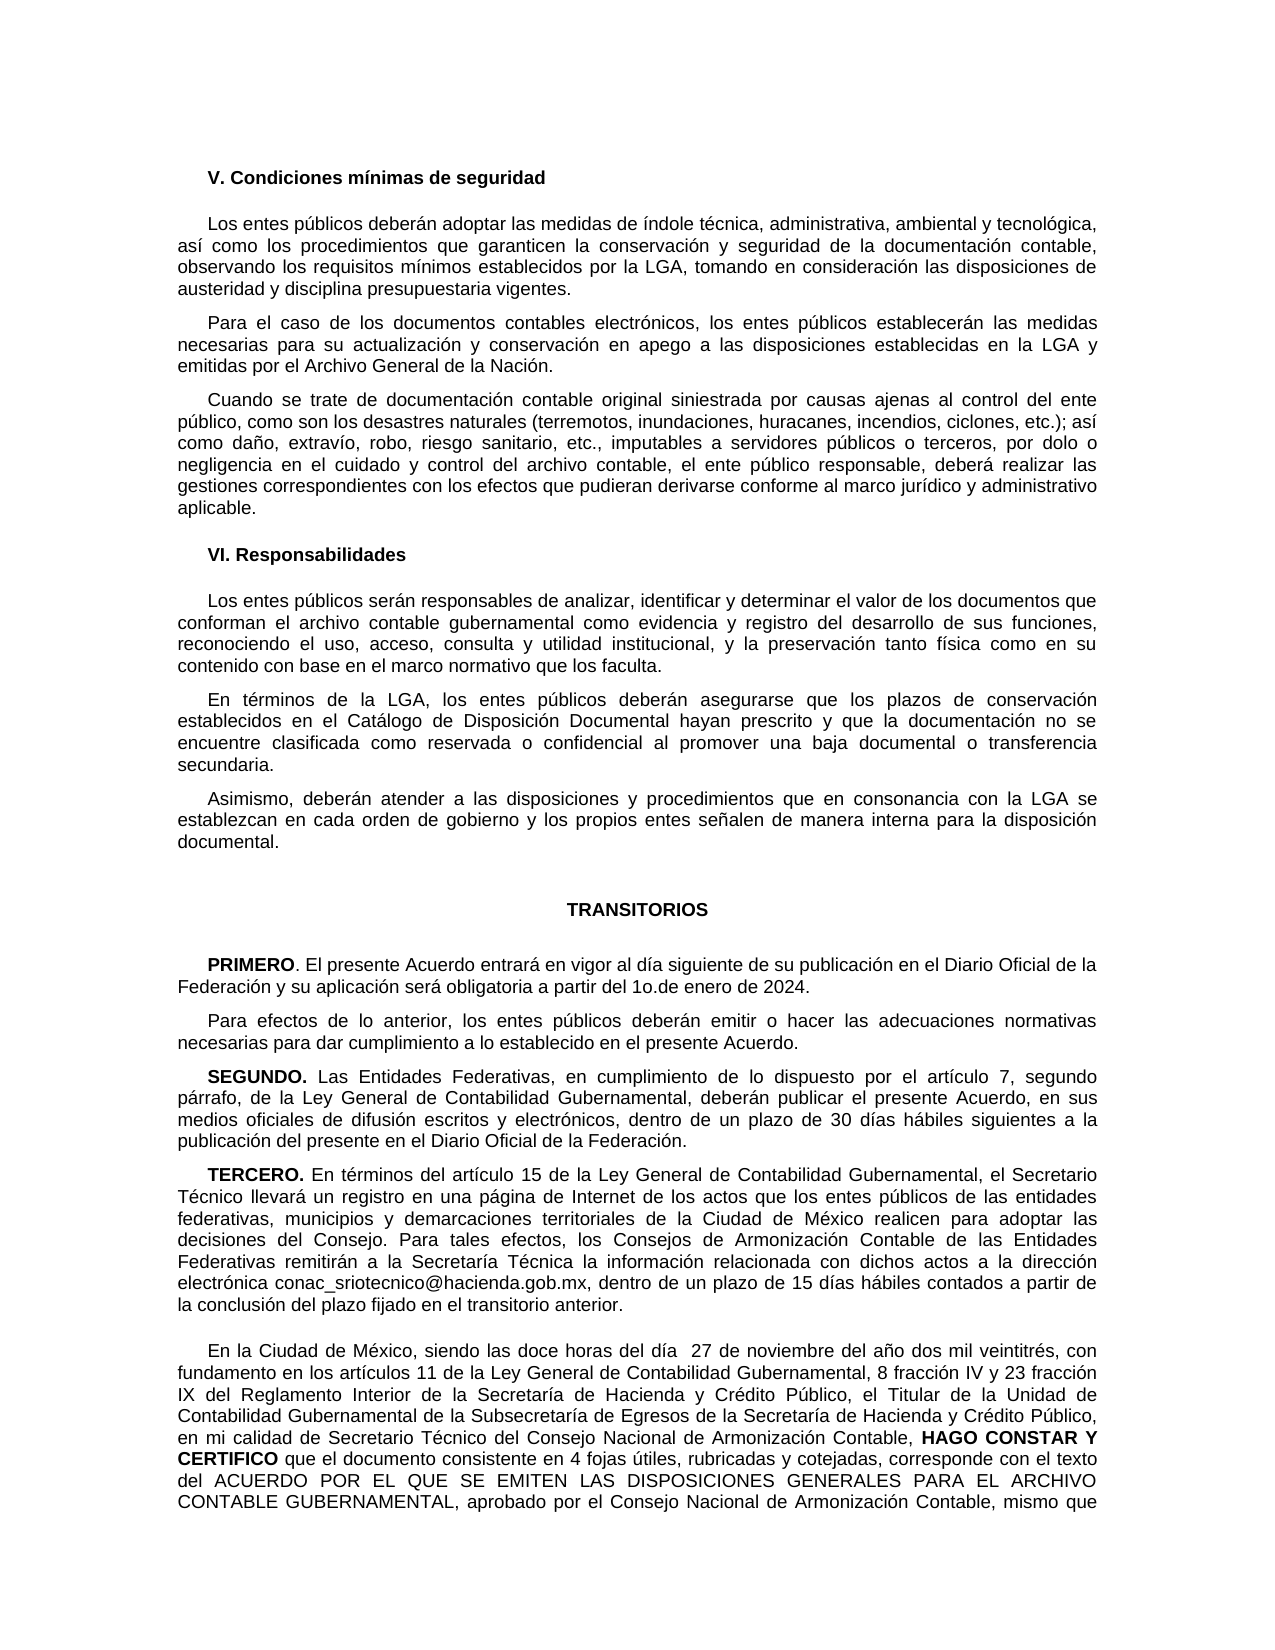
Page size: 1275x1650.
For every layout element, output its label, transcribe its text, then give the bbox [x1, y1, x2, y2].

text TERCERO. En términos del artículo 15 de la Ley General de Contabilidad Gubernamental, el Secretario Técnico llevará un registro en una página de Internet de los actos que los entes públicos de las entidades federativas, municipios y demarcaciones territoriales de la Ciudad de México realicen para adoptar las decisiones del Consejo. Para tales efectos, los Consejos de Armonización Contable de las Entidades Federativas remitirán a la Secretaría Técnica la información relacionada con dichos actos a la dirección electrónica conac_sriotecnico@hacienda.gob.mx, dentro de un plazo de 15 días hábiles contados a partir de la conclusión del plazo fijado en el transitorio anterior. [177, 1164, 1098, 1315]
text V. Condiciones mínimas de seguridad [177, 166, 1098, 188]
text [177, 1340, 1098, 1513]
text VI. Responsabilidades [177, 543, 1098, 565]
text TRANSITORIOS [177, 899, 1098, 920]
text Asimismo, deberán atender a las disposiciones y procedimientos que en consonancia con la LGA se establezcan en cada orden de gobierno y los propios entes señalen de manera interna para la disposición documental. [177, 787, 1098, 852]
text Los entes públicos deberán adoptar las medidas de índole técnica, administrativa, ambiental y tecnológica, así como los procedimientos que garanticen la conservación y seguridad de la documentación contable, observando los requisitos mínimos establecidos por la LGA, tomando en consideración las disposiciones de austeridad y disciplina presupuestaria vigentes. [177, 213, 1098, 299]
text En términos de la LGA, los entes públicos deberán asegurarse que los plazos de conservación establecidos en el Catálogo de Disposición Documental hayan prescrito y que la documentación no se encuentre clasificada como reservada o confidencial al promover una baja documental o transferencia secundaria. [177, 689, 1098, 775]
text Cuando se trate de documentación contable original siniestrada por causas ajenas al control del ente público, como son los desastres naturales (terremotos, inundaciones, huracanes, incendios, ciclones, etc.); así como daño, extravío, robo, riesgo sanitario, etc., imputables a servidores públicos o terceros, por dolo o negligencia en el cuidado y control del archivo contable, el ente público responsable, deberá realizar las gestiones correspondientes con los efectos que pudieran derivarse conforme al marco jurídico y administrativo aplicable. [177, 389, 1098, 518]
text Para efectos de lo anterior, los entes públicos deberán emitir o hacer las adecuaciones normativas necesarias para dar cumplimiento a lo establecido en el presente Acuerdo. [177, 1010, 1098, 1053]
text Para el caso de los documentos contables electrónicos, los entes públicos establecerán las medidas necesarias para su actualización y conservación en apego a las disposiciones establecidas en la LGA y emitidas por el Archivo General de la Nación. [177, 312, 1098, 376]
text Los entes públicos serán responsables de analizar, identificar y determinar el valor de los documentos que conforman el archivo contable gubernamental como evidencia y registro del desarrollo de sus funciones, reconociendo el uso, acceso, consulta y utilidad institucional, y la preservación tanto física como en su contenido con base en el marco normativo que los faculta. [177, 590, 1098, 676]
text PRIMERO. El presente Acuerdo entrará en vigor al día siguiente de su publicación en el Diario Oficial de la Federación y su aplicación será obligatoria a partir del 1o.de enero de 2024. [177, 954, 1098, 997]
text SEGUNDO. Las Entidades Federativas, en cumplimiento de lo dispuesto por el artículo 7, segundo párrafo, de la Ley General de Contabilidad Gubernamental, deberán publicar el presente Acuerdo, en sus medios oficiales de difusión escritos y electrónicos, dentro de un plazo de 30 días hábiles siguientes a la publicación del presente en el Diario Oficial de la Federación. [177, 1066, 1098, 1152]
